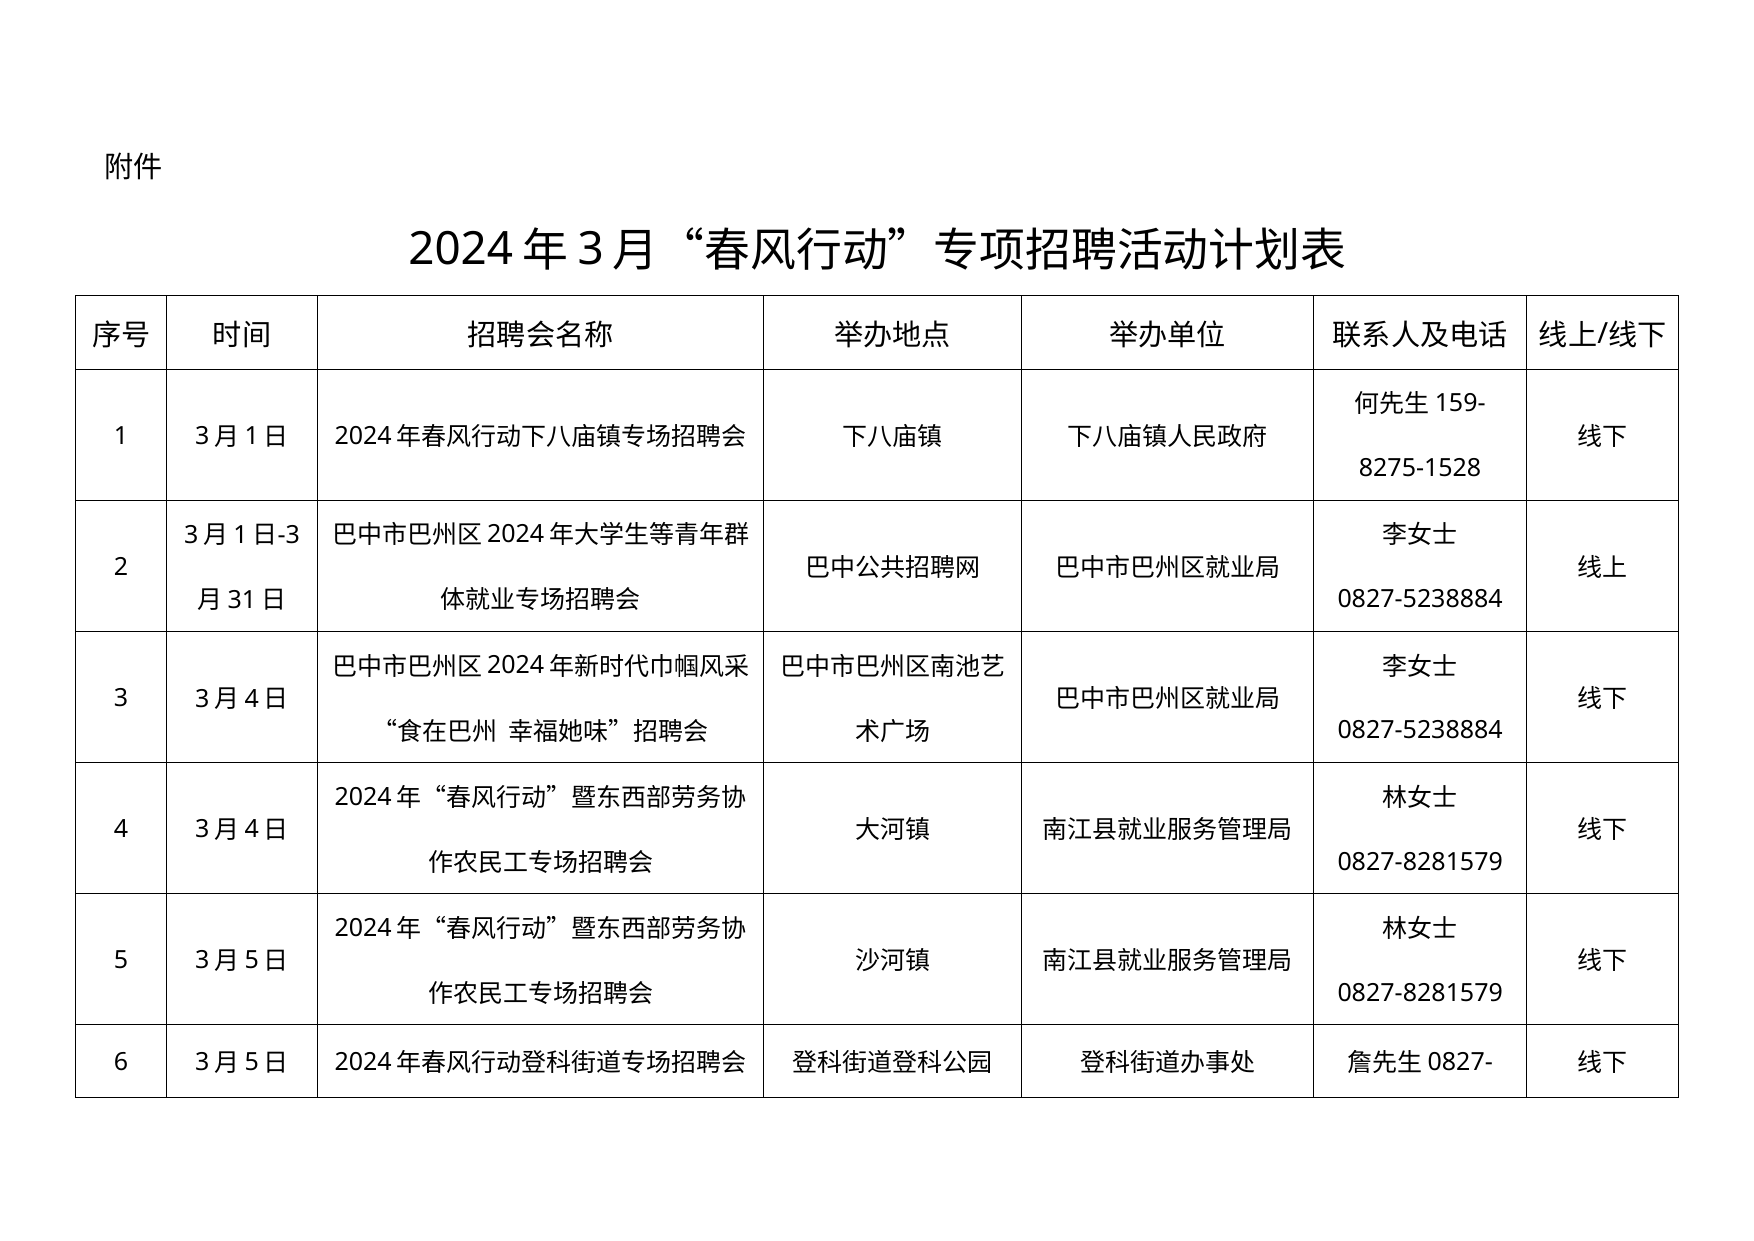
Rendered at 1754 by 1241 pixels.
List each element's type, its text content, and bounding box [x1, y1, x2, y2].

table_cell 何先生159-8275-1528 [1314, 370, 1526, 499]
table_cell [76, 1025, 166, 1097]
table_cell 举办单位 [1022, 296, 1313, 368]
table_cell 林女士 0827-8281579 [1314, 763, 1526, 893]
table_cell 3月4日 [167, 763, 317, 893]
table_cell 联系人及电话 [1314, 296, 1526, 368]
table_cell 李女士 0827-5238884 [1314, 632, 1526, 762]
table_cell 2024年“春风行动”暨东西部劳务协作农民工专场招聘会 [318, 894, 763, 1024]
table_cell 南江县就业服务管理局 [1022, 894, 1313, 1024]
table_cell 2024年春风行动下八庙镇专场招聘会 [318, 370, 763, 499]
text 附件 [104, 133, 1649, 198]
table_cell 南江县就业服务管理局 [1022, 763, 1313, 893]
table_cell 李女士 0827-5238884 [1314, 501, 1526, 631]
table_cell 举办地点 [764, 296, 1021, 368]
table_cell 时间 [167, 296, 317, 368]
table_cell 下八庙镇 [764, 370, 1021, 499]
table_cell 沙河镇 [764, 894, 1021, 1024]
table_cell [76, 632, 166, 762]
table_cell [76, 370, 166, 499]
table_cell 序号 [76, 296, 166, 368]
table_cell 巴中市巴州区2024年新时代巾帼风采“食在巴州 幸福她味”招聘会 [318, 632, 763, 762]
table_cell 登科街道办事处 [1022, 1025, 1313, 1097]
table_cell 线下 [1527, 894, 1678, 1024]
table_cell 登科街道登科公园 [764, 1025, 1021, 1097]
table_cell 线下 [1527, 1025, 1678, 1097]
table_header 2024年3月“春风行动”专项招聘活动计划表 [76, 198, 1678, 295]
table_cell 招聘会名称 [318, 296, 763, 368]
table_cell 3月1日 [167, 370, 317, 499]
table_cell 巴中公共招聘网 [764, 501, 1021, 631]
table_cell 2024年“春风行动”暨东西部劳务协作农民工专场招聘会 [318, 763, 763, 893]
table_cell 线上 [1527, 501, 1678, 631]
table_cell 3月5日 [167, 894, 317, 1024]
table_cell 3月1日-3月31日 [167, 501, 317, 631]
table_cell 巴中市巴州区就业局 [1022, 632, 1313, 762]
table_cell 线下 [1527, 763, 1678, 893]
table_cell 巴中市巴州区2024年大学生等青年群体就业专场招聘会 [318, 501, 763, 631]
table_cell 巴中市巴州区就业局 [1022, 501, 1313, 631]
table_cell 巴中市巴州区南池艺术广场 [764, 632, 1021, 762]
table_cell 詹先生0827-3366193 [1314, 1025, 1526, 1097]
table_cell [76, 501, 166, 631]
table_cell 线上/线下 [1527, 296, 1678, 368]
table_cell 林女士 0827-8281579 [1314, 894, 1526, 1024]
table_cell 线下 [1527, 632, 1678, 762]
table_cell 下八庙镇人民政府 [1022, 370, 1313, 499]
table_cell 3月5日 [167, 1025, 317, 1097]
table_cell 2024年春风行动登科街道专场招聘会 [318, 1025, 763, 1097]
table_cell [76, 894, 166, 1024]
table_cell 大河镇 [764, 763, 1021, 893]
table_cell [76, 763, 166, 893]
table_cell 线下 [1527, 370, 1678, 499]
table_cell 3月4日 [167, 632, 317, 762]
